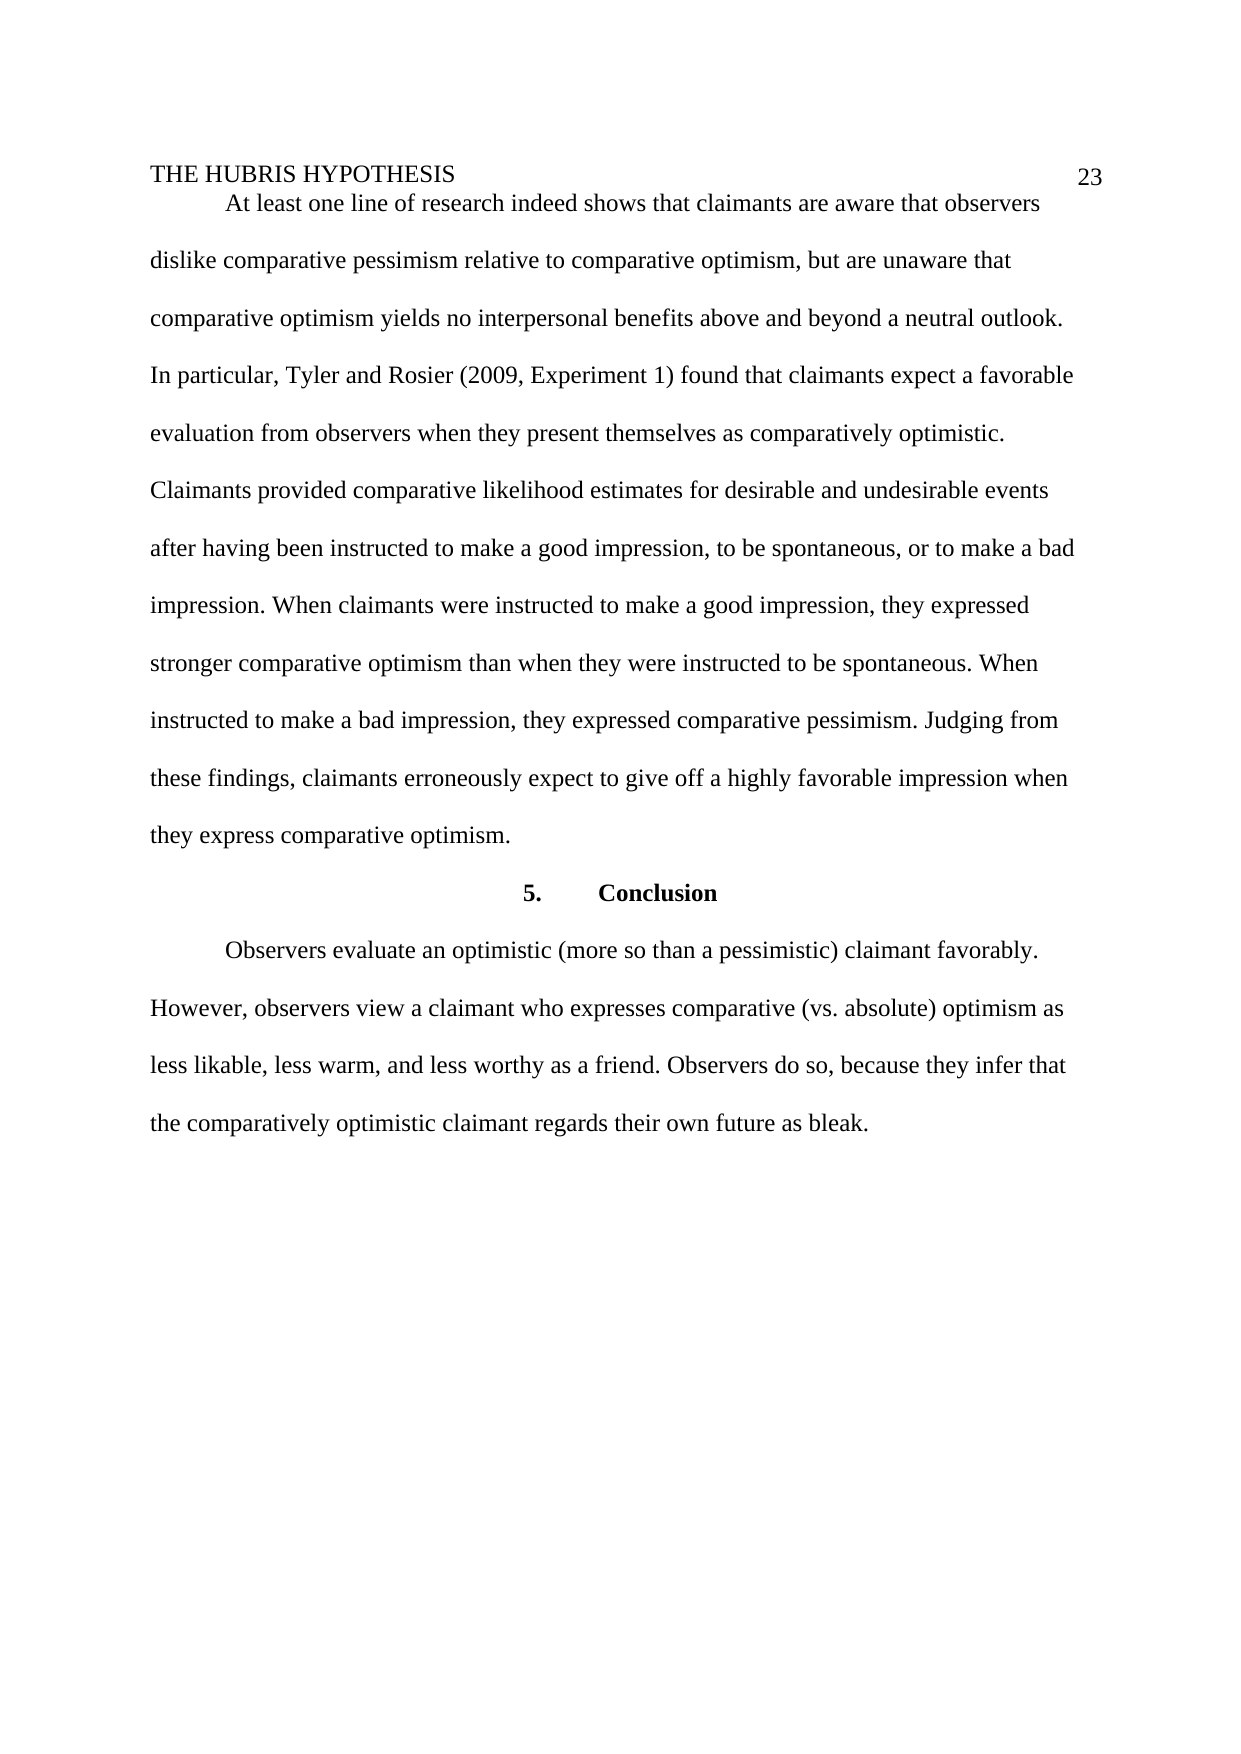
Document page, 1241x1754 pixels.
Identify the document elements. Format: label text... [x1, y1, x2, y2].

text At least one line of research indeed shows that claimants are aware that observers dislike comparative pessimism relative to comparative optimism, but are unaware that comparative optimism yields no interpersonal benefits above and beyond a neutral outlook. In particular, Tyler and Rosier (2009, Experiment 1) found that claimants expect a favorable evaluation from observers when they present themselves as comparatively optimistic. Claimants provided comparative likelihood estimates for desirable and undesirable events after having been instructed to make a good impression, to be spontaneous, or to make a bad impression. When claimants were instructed to make a good impression, they expressed stronger comparative optimism than when they were instructed to be spontaneous. When instructed to make a bad impression, they expressed comparative pessimism. Judging from these findings, claimants erroneously expect to give off a highly favorable impression when they express comparative optimism. [150, 188, 1090, 849]
text Observers evaluate an optimistic (more so than a pessimistic) claimant favorably. However, observers view a claimant who expresses comparative (vs. absolute) optimism as less likable, less warm, and less worthy as a friend. Observers do so, because they infer that the comparatively optimistic claimant regards their own future as bleak. [150, 935, 1090, 1136]
list Conclusion [150, 878, 1090, 906]
